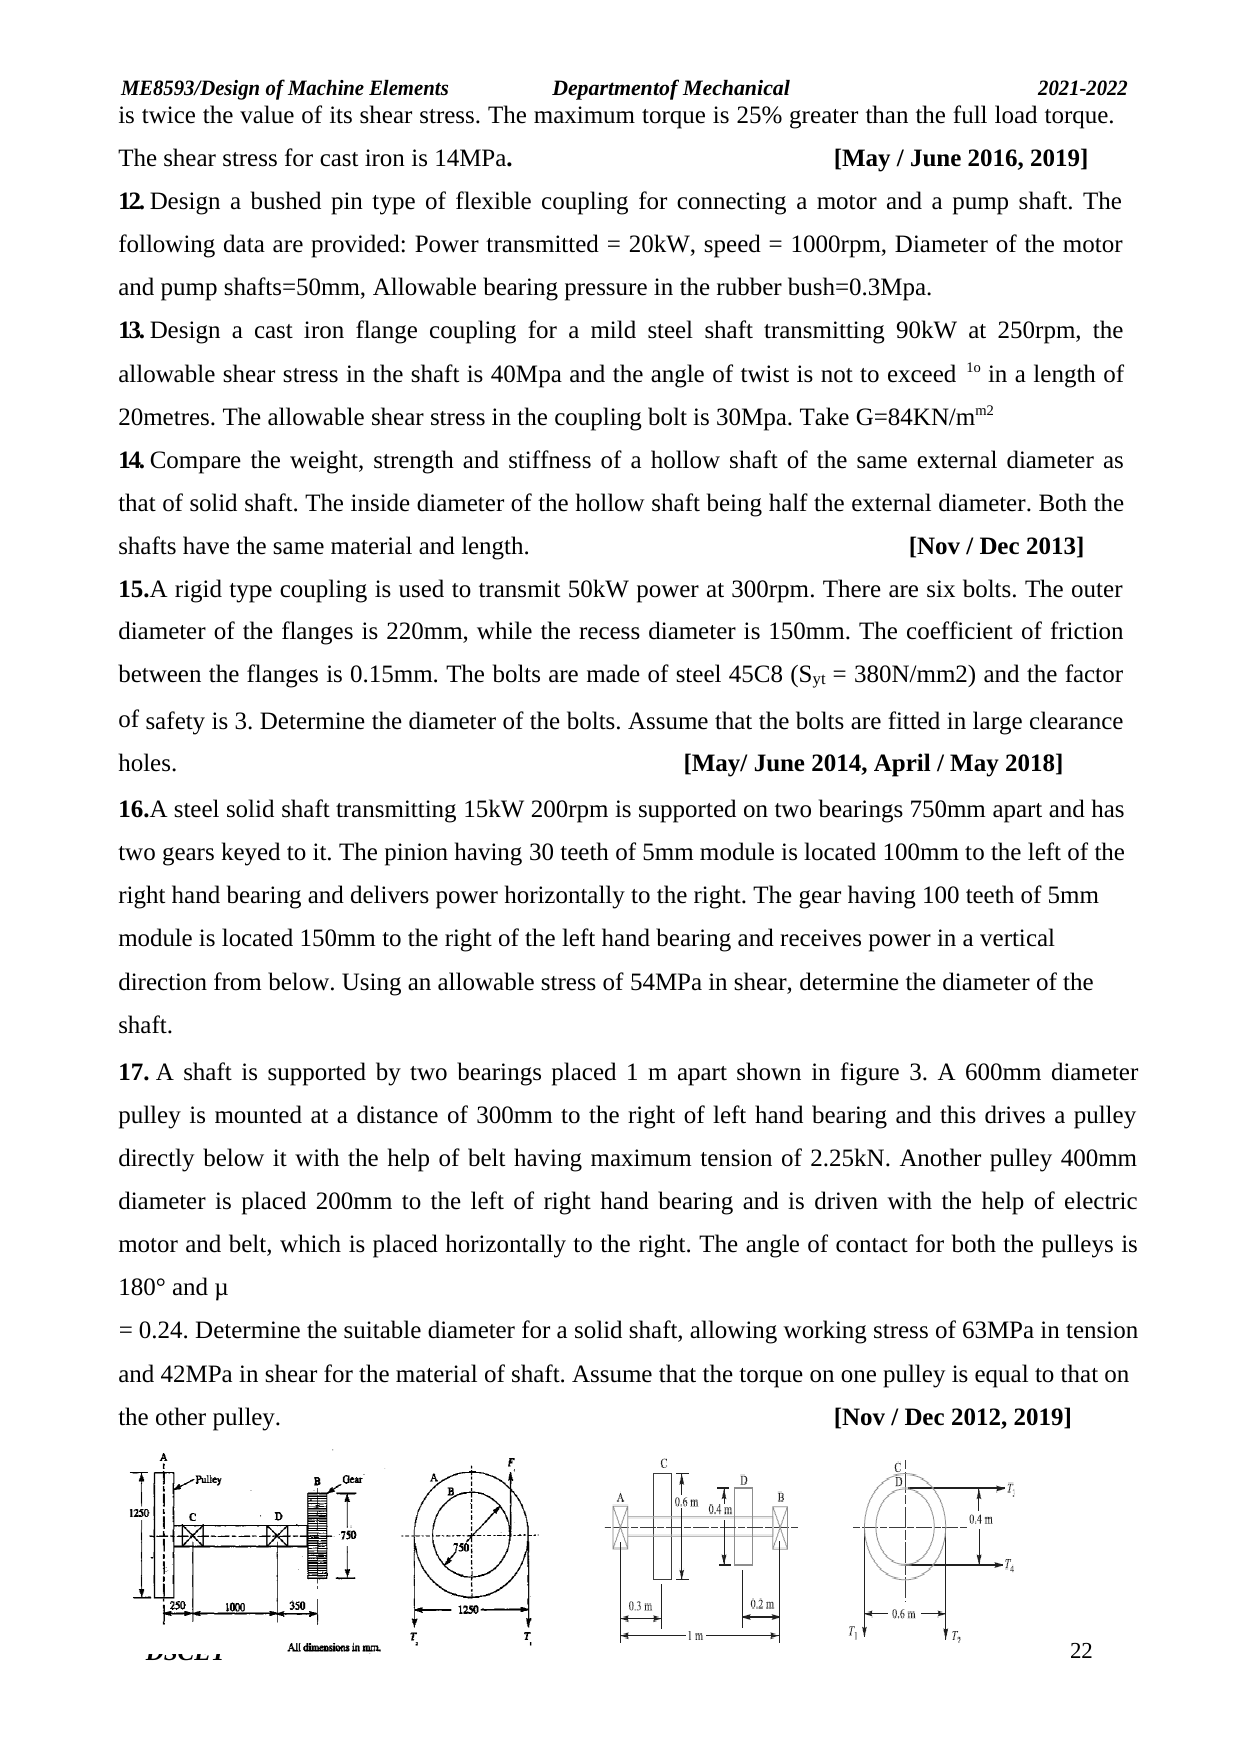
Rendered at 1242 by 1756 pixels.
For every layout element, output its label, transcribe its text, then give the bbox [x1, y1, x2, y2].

text is twice the value of its shear stress. The maximum torque is 25% greater than the full load torque. The shear stress for cast iron is 14MPa. [May / June 2016, 2019] [118, 100, 1117, 172]
list Design a bushed pin type of flexible coupling for connecting a motor and a pump shaft. The following data are provided: Power transmitted = 20kW, speed = 1000rpm, Diameter of the motor and pump shafts=50mm, Allowable bearing pressure in the rubber bush=0.3Mpa. [118, 186, 1124, 301]
picture [604, 1458, 1015, 1643]
list A shaft is supported by two bearings placed 1 m apart shown in figure 3. A 600mm diameter pulley is mounted at a distance of 300mm to the right of left hand bearing and this drives a pulley directly below it with the help of belt having maximum tension of 2.25kN. Another pulley 400mm diameter is placed 200mm to the left of right hand bearing and is driven with the help of electric motor and belt, which is placed horizontally to the right. The angle of contact for both the pulleys is 180° and µ [118, 1057, 1138, 1301]
list Design a cast iron flange coupling for a mild steel shaft transmitting 90kW at 250rpm, the allowable shear stress in the shaft is 40Mpa and the angle of twist is not to exceed 1o in a length of 20metres. The allowable shear stress in the coupling bolt is 30Mpa. Take G=84KN/mm2 [118, 316, 1124, 431]
text 15.A rigid type coupling is used to transmit 50kW power at 300rpm. There are six bolts. The outer diameter of the flanges is 220mm, while the recess diameter is 150mm. The coefficient of friction between the flanges is 0.15mm. The bolts are made of steel 45C8 (Syt = 380N/mm2) and the factor of safety is 3. Determine the diameter of the bolts. Assume that the bolts are fitted in large clearance holes. [May/ June 2014, April / May 2018] [118, 574, 1124, 776]
text 16.A steel solid shaft transmitting 15kW 200rpm is supported on two bearings 750mm apart and has two gears keyed to it. The pinion having 30 teeth of 5mm module is located 100mm to the left of the right hand bearing and delivers power horizontally to the right. The gear having 100 teeth of 5mm module is located 150mm to the right of the left hand bearing and receives power in a vertical direction from below. Using an allowable stress of 54MPa in shear, determine the diameter of the shaft. [118, 794, 1139, 1038]
text = 0.24. Determine the suitable diameter for a solid shaft, allowing working stress of 63MPa in tension and 42MPa in shear for the material of shaft. Assume that the torque on one pulley is equal to that on the other pulley. [Nov / Dec 2012, 2019] [118, 1316, 1139, 1431]
picture [129, 1449, 539, 1654]
list Compare the weight, strength and stiffness of a hollow shaft of the same external diameter as that of solid shaft. The inside diameter of the hollow shaft being half the external diameter. Both the shafts have the same material and length. [Nov / Dec 2013] [118, 445, 1125, 560]
